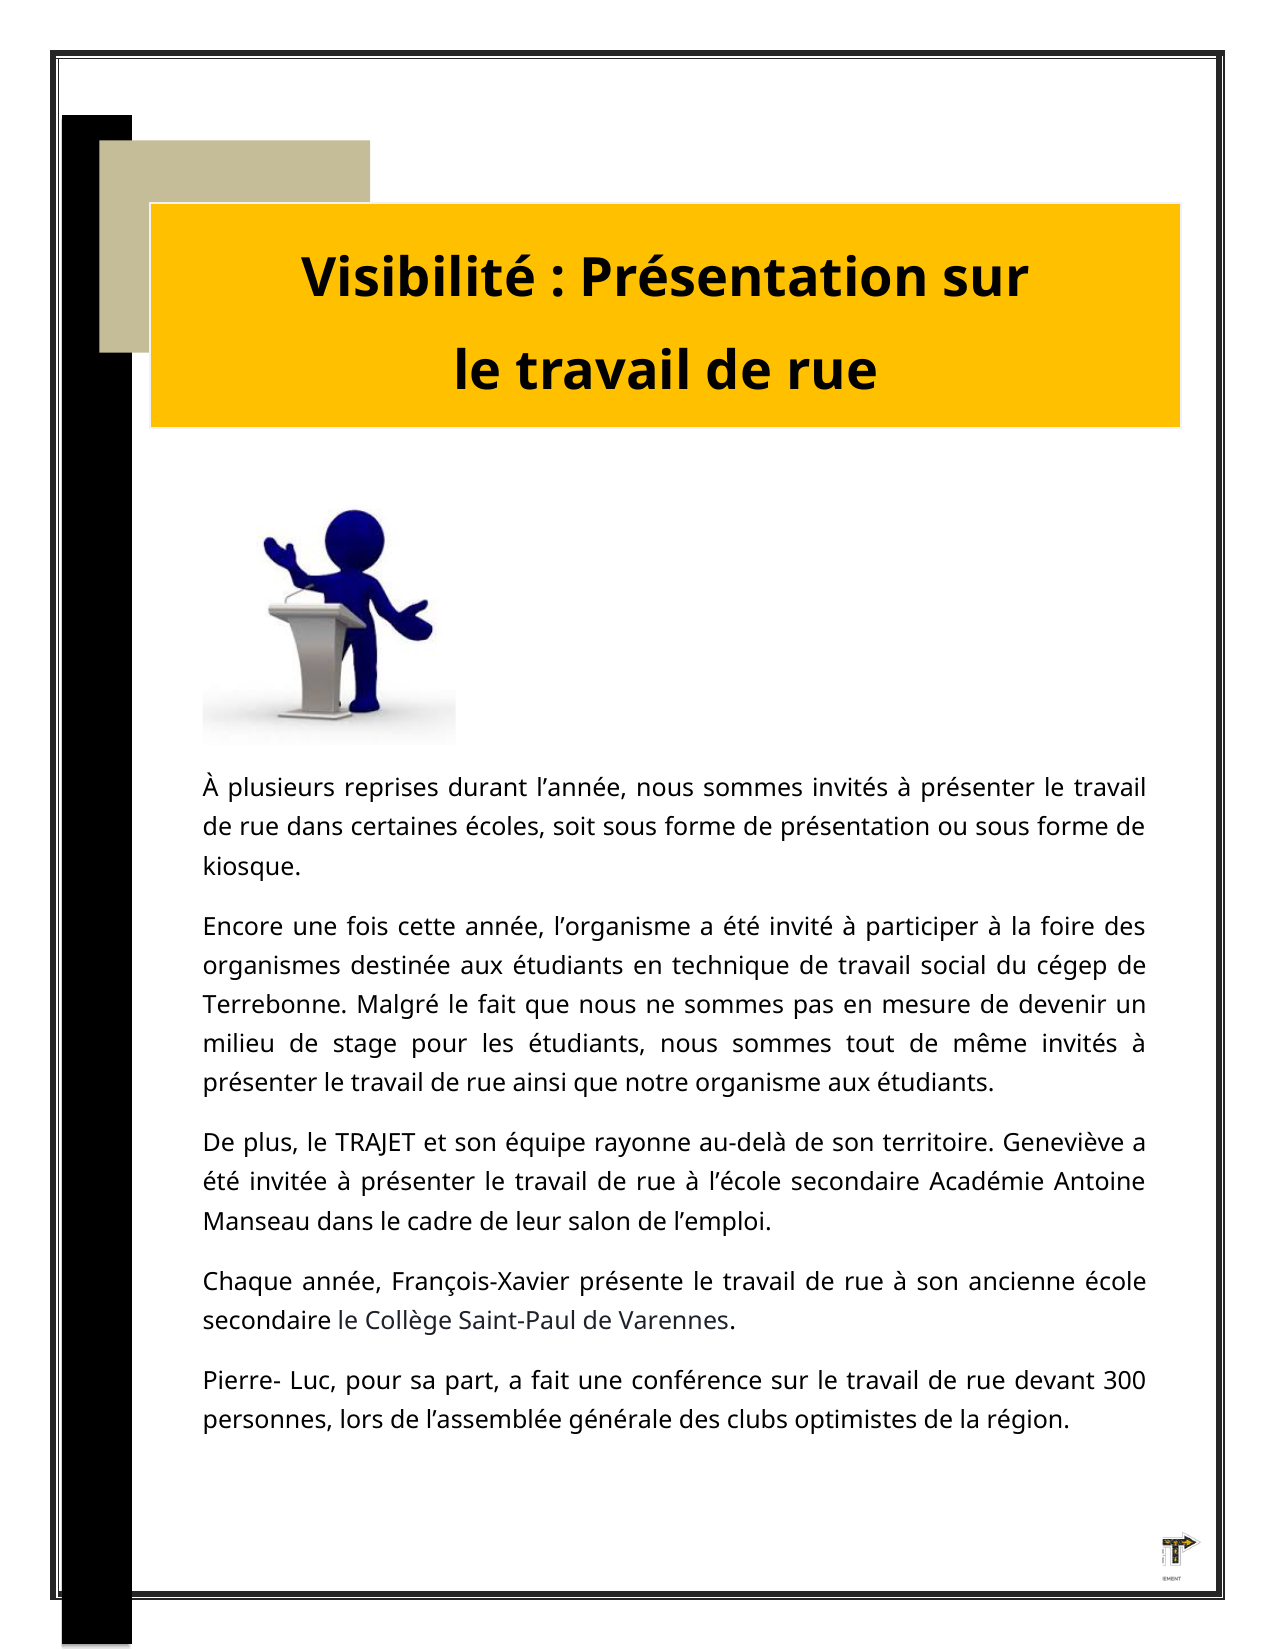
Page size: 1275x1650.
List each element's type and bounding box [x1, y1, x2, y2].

picture [202, 491, 456, 745]
picture [997, 1507, 1205, 1590]
